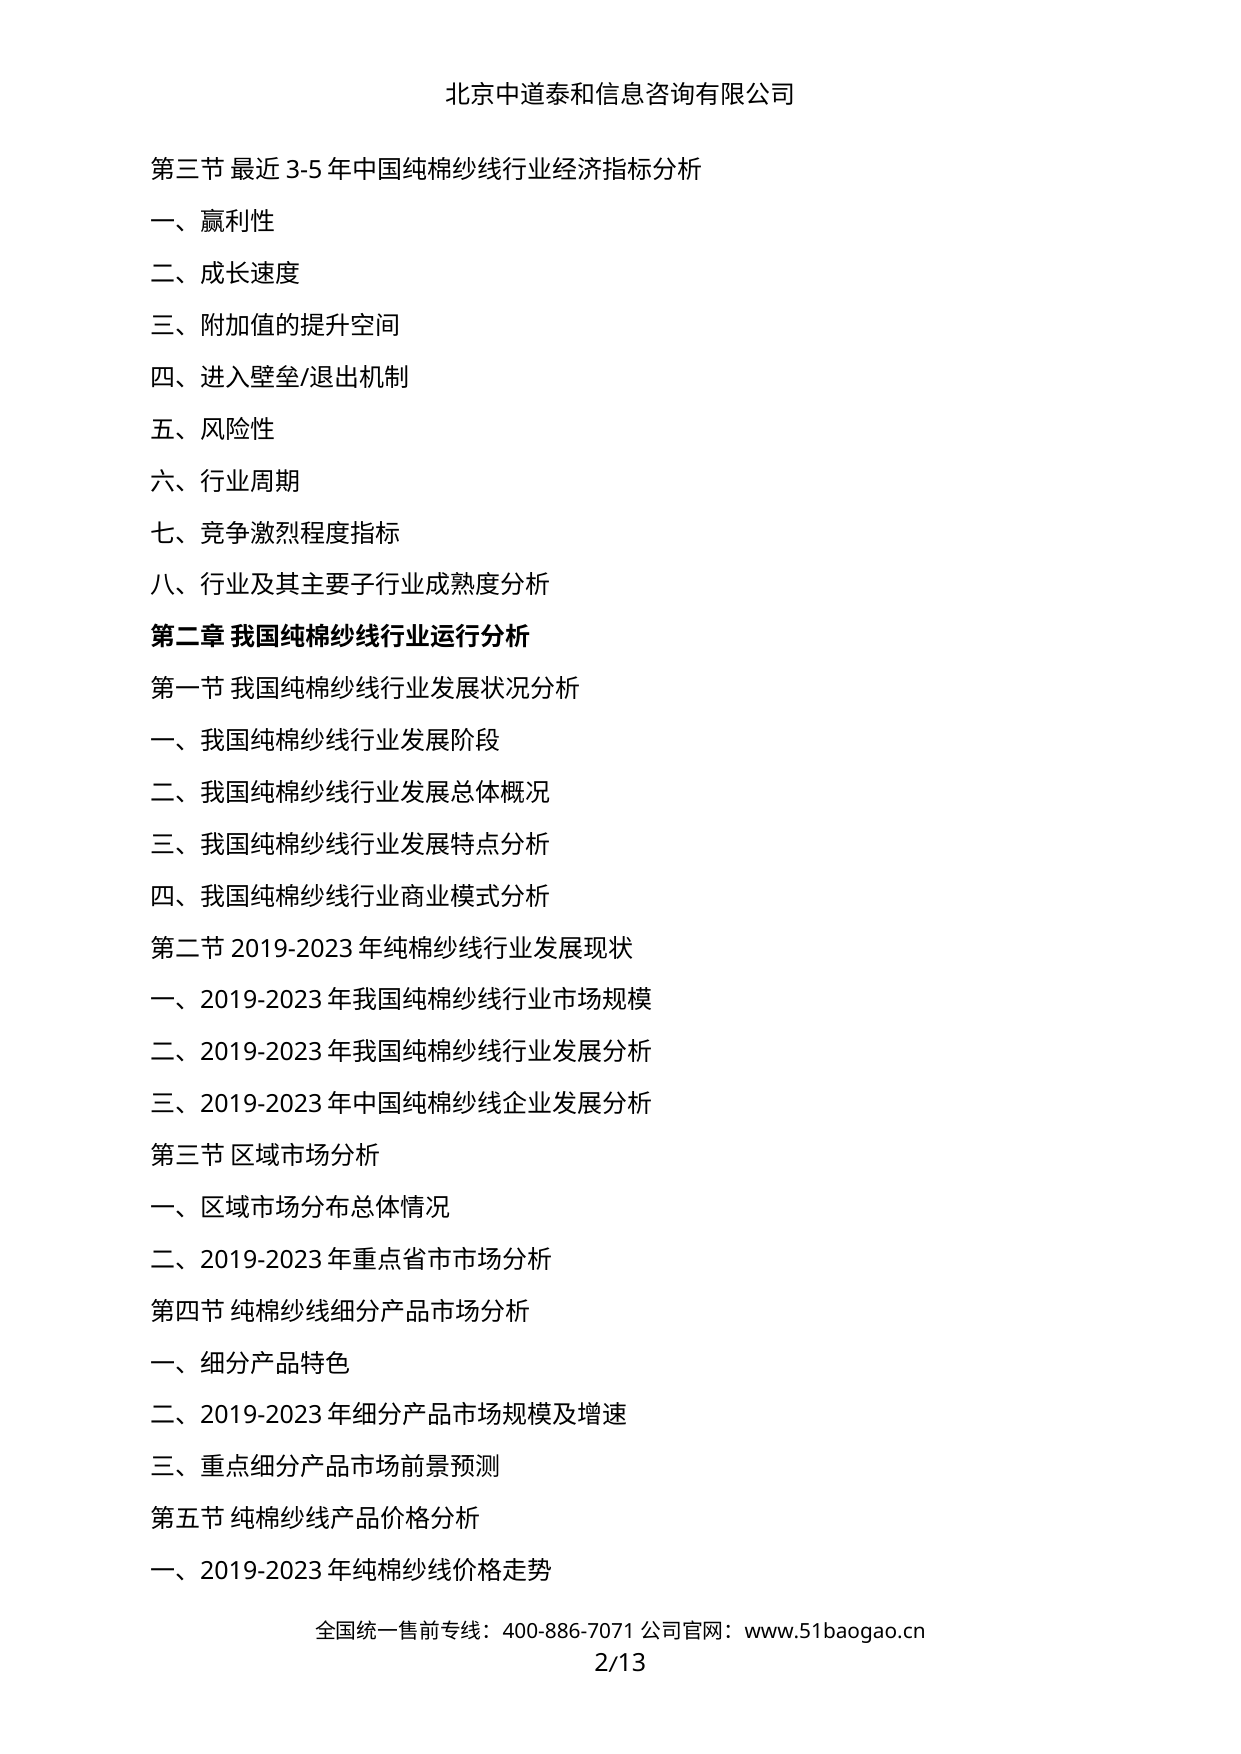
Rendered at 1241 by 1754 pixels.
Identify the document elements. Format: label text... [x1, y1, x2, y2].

text 第二节 2019-2023年纯棉纱线行业发展现状 [150, 928, 1090, 964]
text 第二章 我国纯棉纱线行业运行分析 [150, 617, 1090, 653]
text 二、我国纯棉纱线行业发展总体概况 [150, 772, 1090, 809]
text 二、2019-2023年重点省市市场分析 [150, 1239, 1090, 1276]
text 五、风险性 [150, 409, 1090, 446]
text 一、2019-2023年我国纯棉纱线行业市场规模 [150, 980, 1090, 1016]
text 第一节 我国纯棉纱线行业发展状况分析 [150, 669, 1090, 705]
text 二、2019-2023年细分产品市场规模及增速 [150, 1395, 1090, 1431]
text 一、区域市场分布总体情况 [150, 1187, 1090, 1224]
text 八、行业及其主要子行业成熟度分析 [150, 565, 1090, 601]
text 二、2019-2023年我国纯棉纱线行业发展分析 [150, 1032, 1090, 1068]
text 第五节 纯棉纱线产品价格分析 [150, 1499, 1090, 1535]
text 七、竞争激烈程度指标 [150, 513, 1090, 549]
text 第四节 纯棉纱线细分产品市场分析 [150, 1291, 1090, 1327]
text 一、我国纯棉纱线行业发展阶段 [150, 721, 1090, 757]
text 二、成长速度 [150, 254, 1090, 290]
text 第三节 最近3-5年中国纯棉纱线行业经济指标分析 [150, 150, 1090, 186]
text 一、2019-2023年纯棉纱线价格走势 [150, 1551, 1090, 1587]
text 三、我国纯棉纱线行业发展特点分析 [150, 824, 1090, 861]
text 四、我国纯棉纱线行业商业模式分析 [150, 876, 1090, 912]
text 一、赢利性 [150, 202, 1090, 238]
text 三、重点细分产品市场前景预测 [150, 1447, 1090, 1483]
text 三、附加值的提升空间 [150, 306, 1090, 342]
text 一、细分产品特色 [150, 1343, 1090, 1379]
text 六、行业周期 [150, 461, 1090, 497]
text 三、2019-2023年中国纯棉纱线企业发展分析 [150, 1084, 1090, 1120]
text 四、进入壁垒/退出机制 [150, 357, 1090, 394]
text 第三节 区域市场分析 [150, 1136, 1090, 1172]
